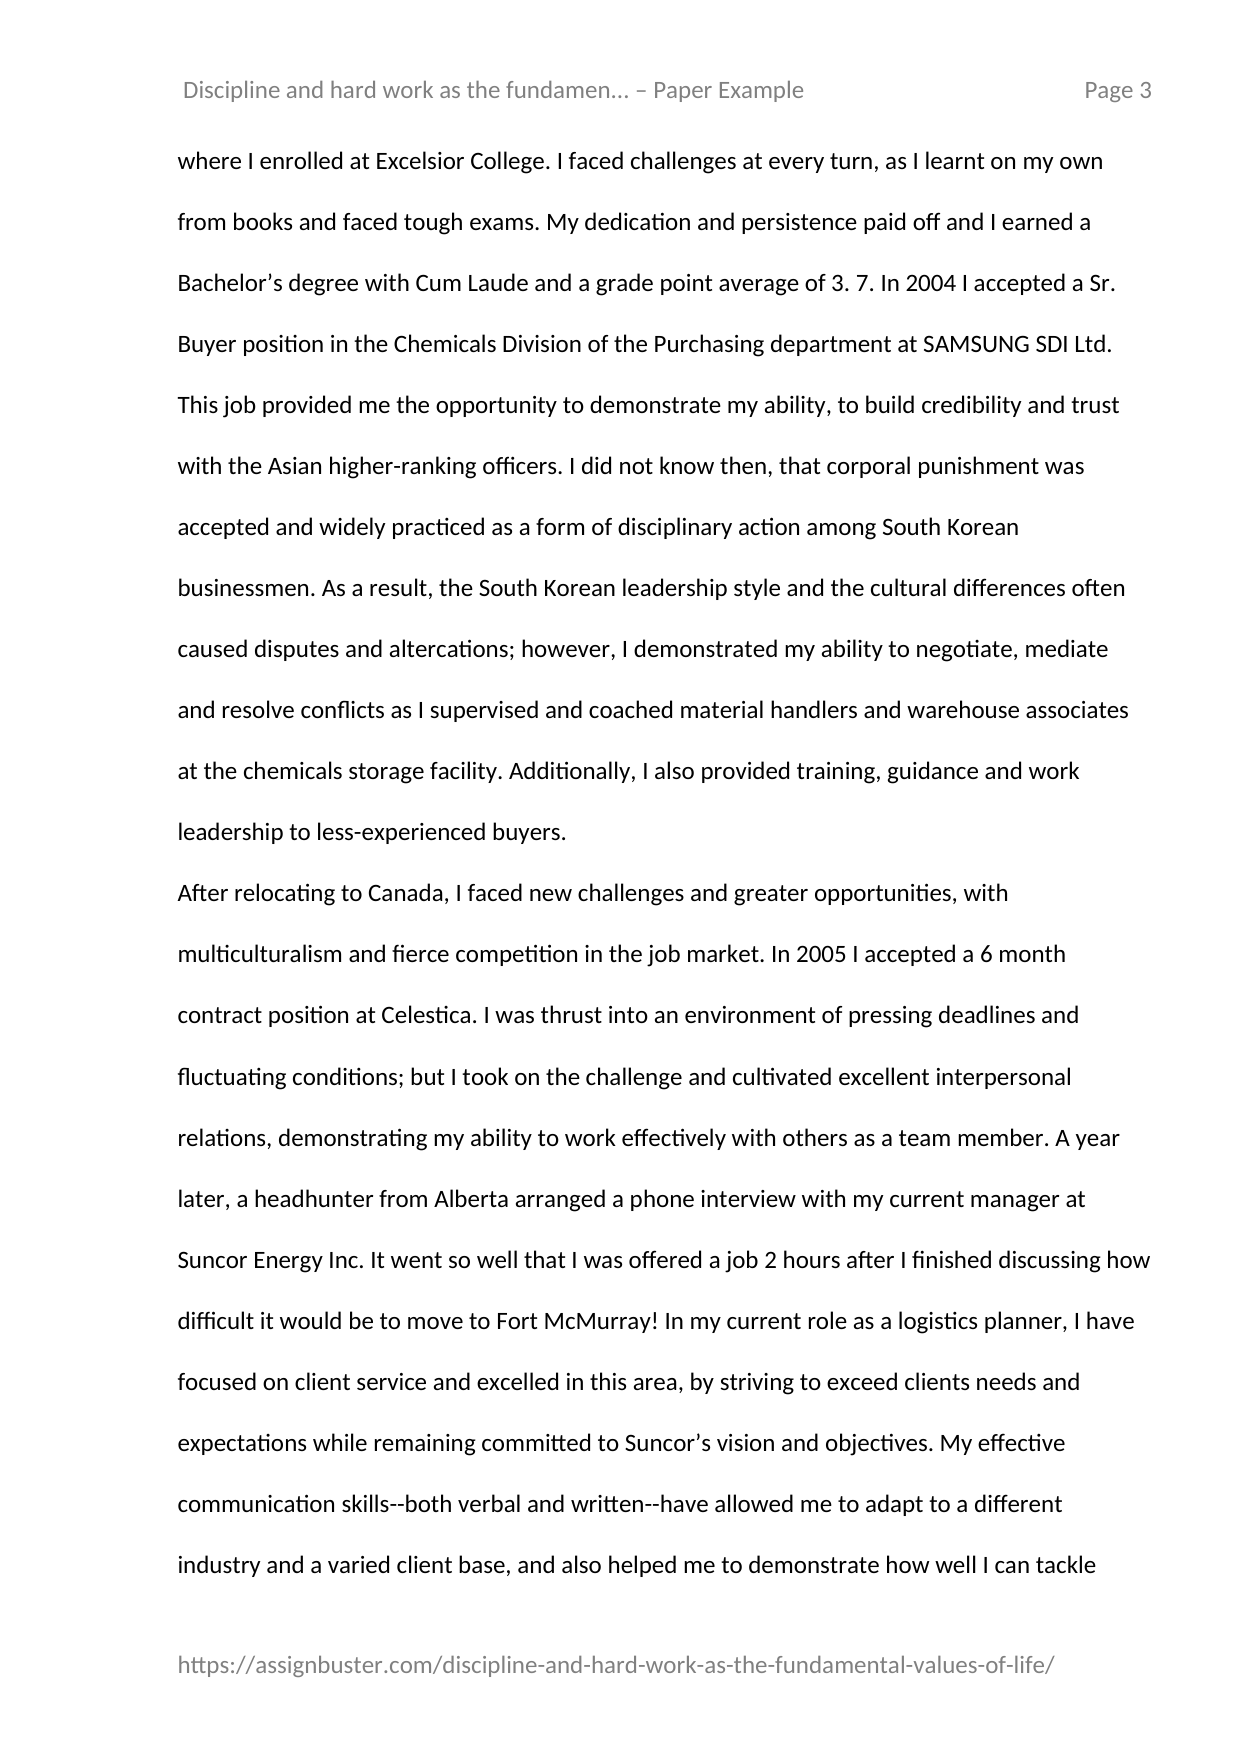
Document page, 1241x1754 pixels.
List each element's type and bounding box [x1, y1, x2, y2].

text [177, 145, 1152, 1579]
